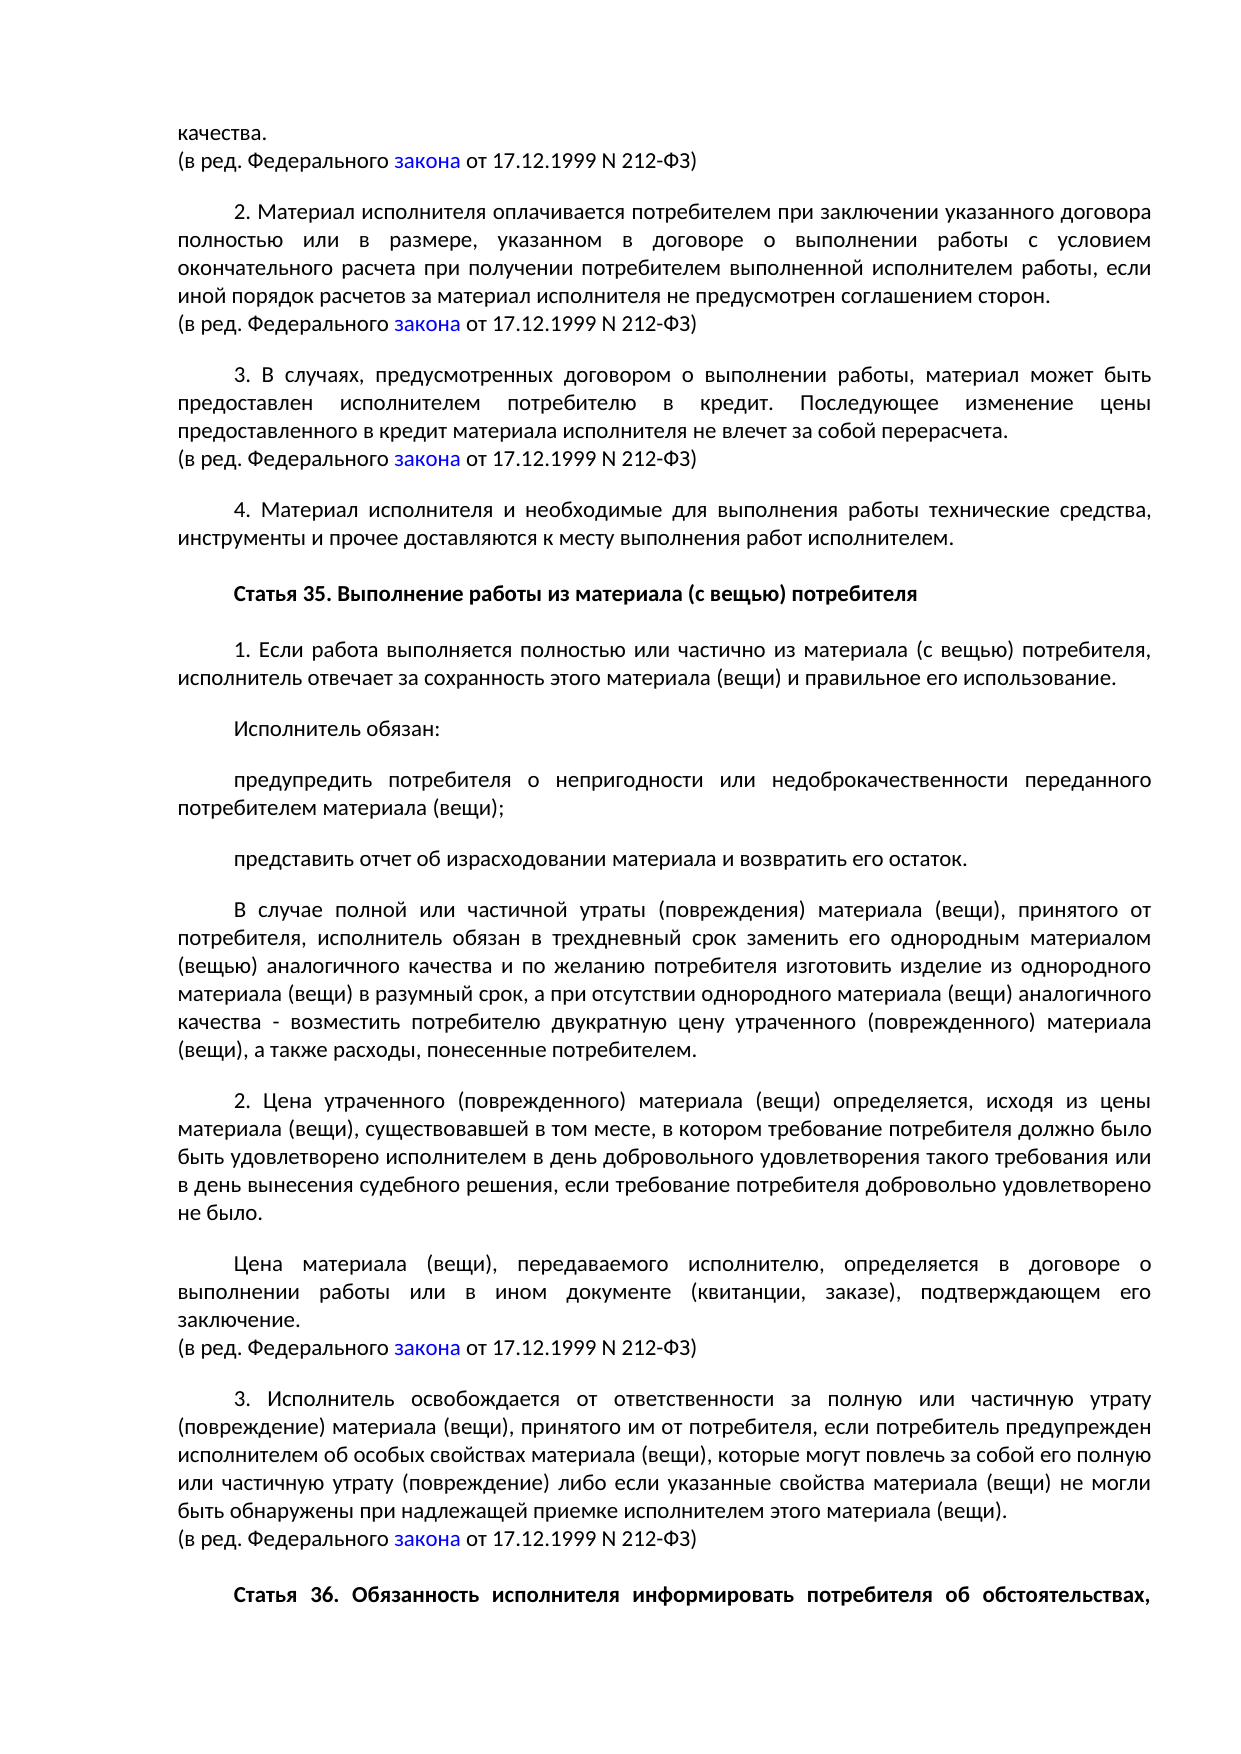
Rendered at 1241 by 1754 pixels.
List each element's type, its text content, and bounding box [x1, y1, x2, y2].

text предупредить потребителя о непригодности или недоброкачественности переданного потребителем материала (вещи); [177, 765, 1152, 821]
text 2. Цена утраченного (поврежденного) материала (вещи) определяется, исходя из цены материала (вещи), существовавшей в том месте, в котором требование потребителя должно было быть удовлетворено исполнителем в день добровольного удовлетворения такого требования или в день вынесения судебного решения, если требование потребителя добровольно удовлетворено не было. [177, 1086, 1152, 1226]
text Исполнитель обязан: [177, 714, 1152, 742]
text 1. Если работа выполняется полностью или частично из материала (с вещью) потребителя, исполнитель отвечает за сохранность этого материала (вещи) и правильное его использование. [177, 635, 1152, 691]
title Статья 35. Выполнение работы из материала (с вещью) потребителя [177, 579, 1152, 607]
text (в ред. Федерального закона от 17.12.1999 N 212-ФЗ) [177, 309, 1152, 337]
text (в ред. Федерального закона от 17.12.1999 N 212-ФЗ) [177, 444, 1152, 472]
text 3. В случаях, предусмотренных договором о выполнении работы, материал может быть предоставлен исполнителем потребителю в кредит. Последующее изменение цены предоставленного в кредит материала исполнителя не влечет за собой перерасчета. [177, 360, 1152, 444]
text представить отчет об израсходовании материала и возвратить его остаток. [177, 844, 1152, 872]
text 2. Материал исполнителя оплачивается потребителем при заключении указанного договора полностью или в размере, указанном в договоре о выполнении работы с условием окончательного расчета при получении потребителем выполненной исполнителем работы, если иной порядок расчетов за материал исполнителя не предусмотрен соглашением сторон. [177, 197, 1152, 309]
text В случае полной или частичной утраты (повреждения) материала (вещи), принятого от потребителя, исполнитель обязан в трехдневный срок заменить его однородным материалом (вещью) аналогичного качества и по желанию потребителя изготовить изделие из однородного материала (вещи) в разумный срок, а при отсутствии однородного материала (вещи) аналогичного качества - возместить потребителю двукратную цену утраченного (поврежденного) материала (вещи), а также расходы, понесенные потребителем. [177, 895, 1152, 1063]
text Цена материала (вещи), передаваемого исполнителю, определяется в договоре о выполнении работы или в ином документе (квитанции, заказе), подтверждающем его заключение. [177, 1249, 1152, 1333]
text (в ред. Федерального закона от 17.12.1999 N 212-ФЗ) [177, 1524, 1152, 1552]
text (в ред. Федерального закона от 17.12.1999 N 212-ФЗ) [177, 146, 1152, 174]
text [177, 118, 1152, 146]
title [177, 1580, 1152, 1608]
text (в ред. Федерального закона от 17.12.1999 N 212-ФЗ) [177, 1333, 1152, 1361]
text 4. Материал исполнителя и необходимые для выполнения работы технические средства, инструменты и прочее доставляются к месту выполнения работ исполнителем. [177, 495, 1152, 551]
text 3. Исполнитель освобождается от ответственности за полную или частичную утрату (повреждение) материала (вещи), принятого им от потребителя, если потребитель предупрежден исполнителем об особых свойствах материала (вещи), которые могут повлечь за собой его полную или частичную утрату (повреждение) либо если указанные свойства материала (вещи) не могли быть обнаружены при надлежащей приемке исполнителем этого материала (вещи). [177, 1384, 1152, 1524]
